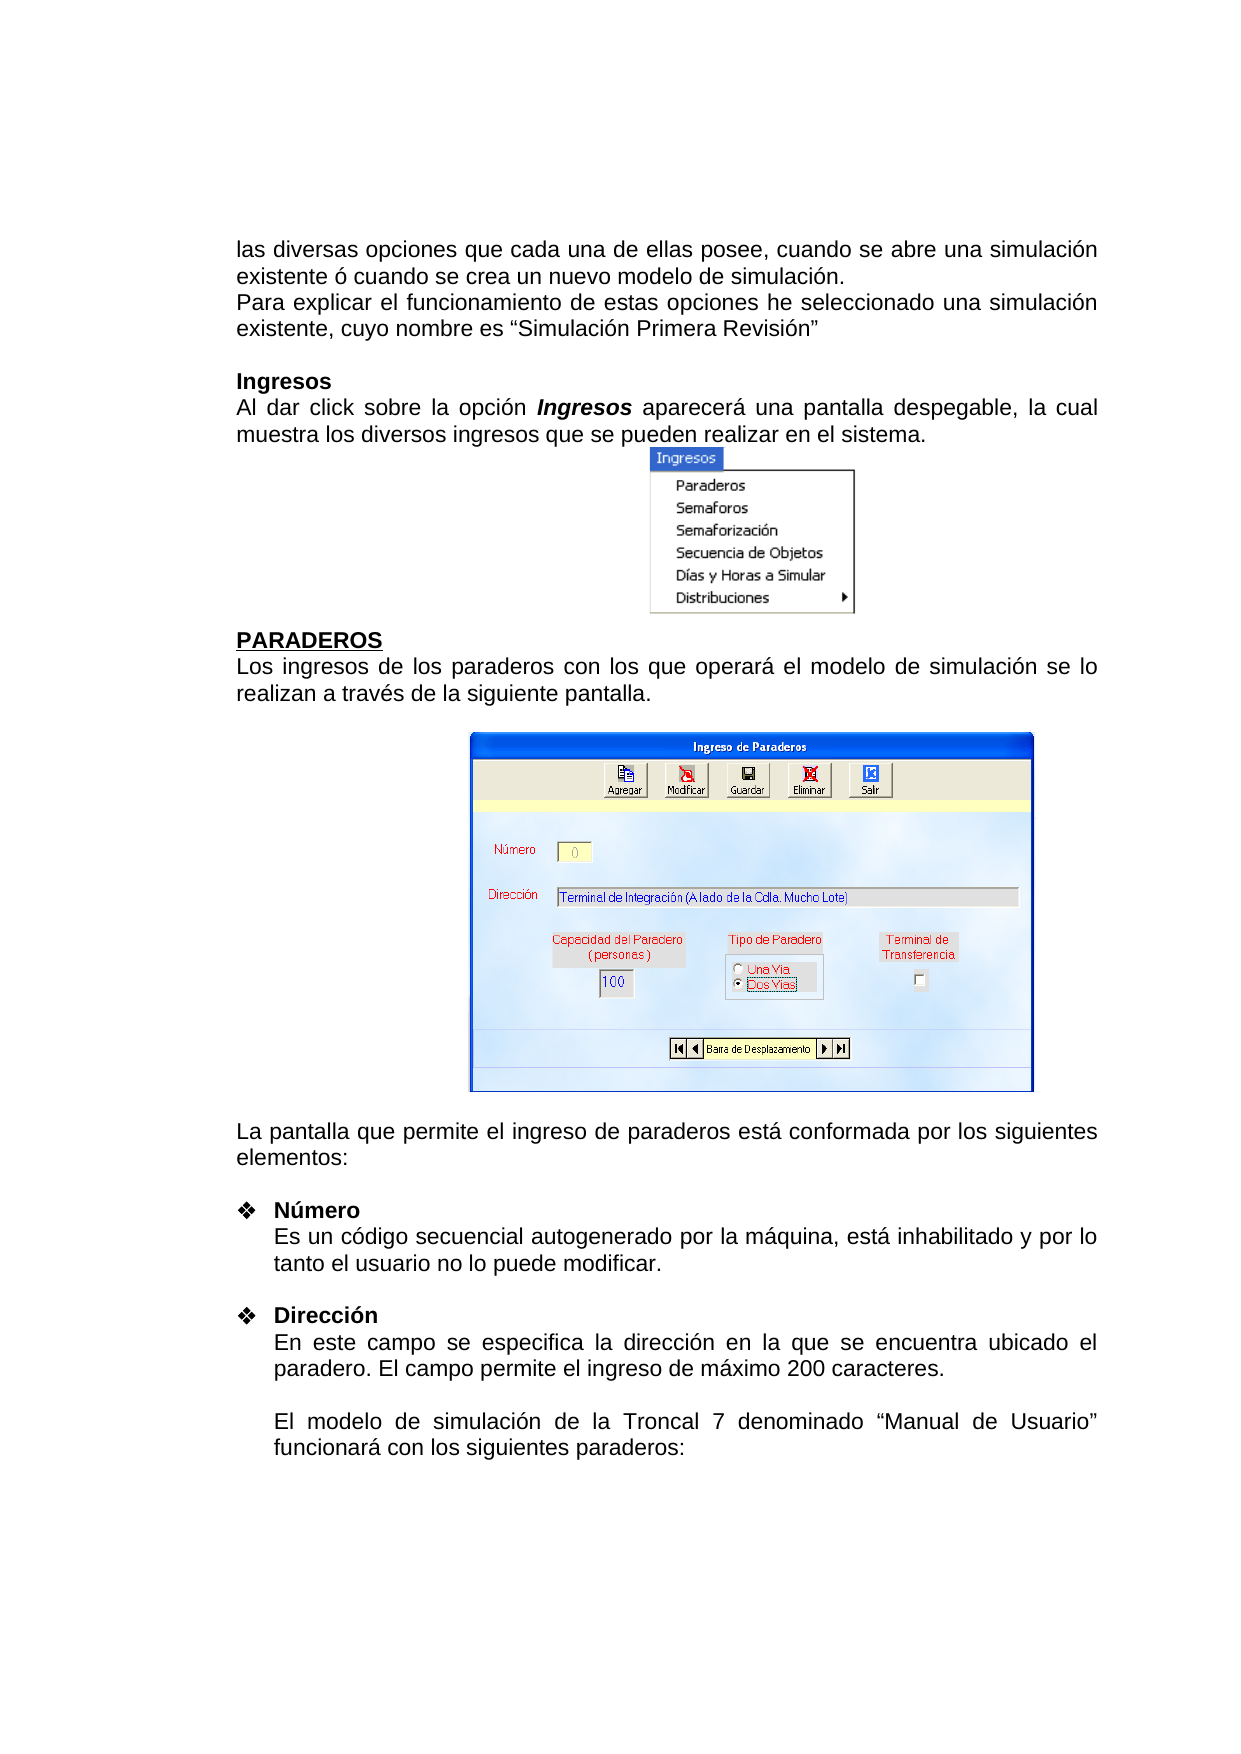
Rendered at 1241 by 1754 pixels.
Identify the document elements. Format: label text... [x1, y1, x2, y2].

text La pantalla que permite el ingreso de paraderos está conformada por los siguientes elementos: [236, 1118, 1098, 1171]
text Los ingresos de los paraderos con los que operará el modelo de simulación se lo realizan a través de la siguiente pantalla. [236, 653, 1098, 706]
picture [649, 447, 886, 627]
picture [468, 732, 1036, 1092]
text En este campo se especifica la dirección en la que se encuentra ubicado el paradero. El campo permite el ingreso de máximo 200 caracteres. [274, 1329, 1098, 1381]
text Es un código secuencial autogenerado por la máquina, está inhabilitado y por lo tanto el usuario no lo puede modificar. [274, 1223, 1098, 1276]
text Para explicar el funcionamiento de estas opciones he seleccionado una simulación existente, cuyo nombre es “Simulación Primera Revisión” [236, 289, 1098, 342]
text El modelo de simulación de la Troncal 7 denominado “Manual de Usuario” funcionará con los siguientes paraderos: [274, 1408, 1098, 1461]
text Ingresos [236, 368, 1098, 394]
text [236, 236, 1098, 289]
list Número [236, 1197, 1098, 1223]
text PARADEROS [236, 627, 1098, 653]
text Al dar click sobre la opción Ingresos aparecerá una pantalla despegable, la cual muestra los diversos ingresos que se pueden realizar en el sistema. [236, 394, 1098, 447]
list Dirección [236, 1302, 1098, 1329]
